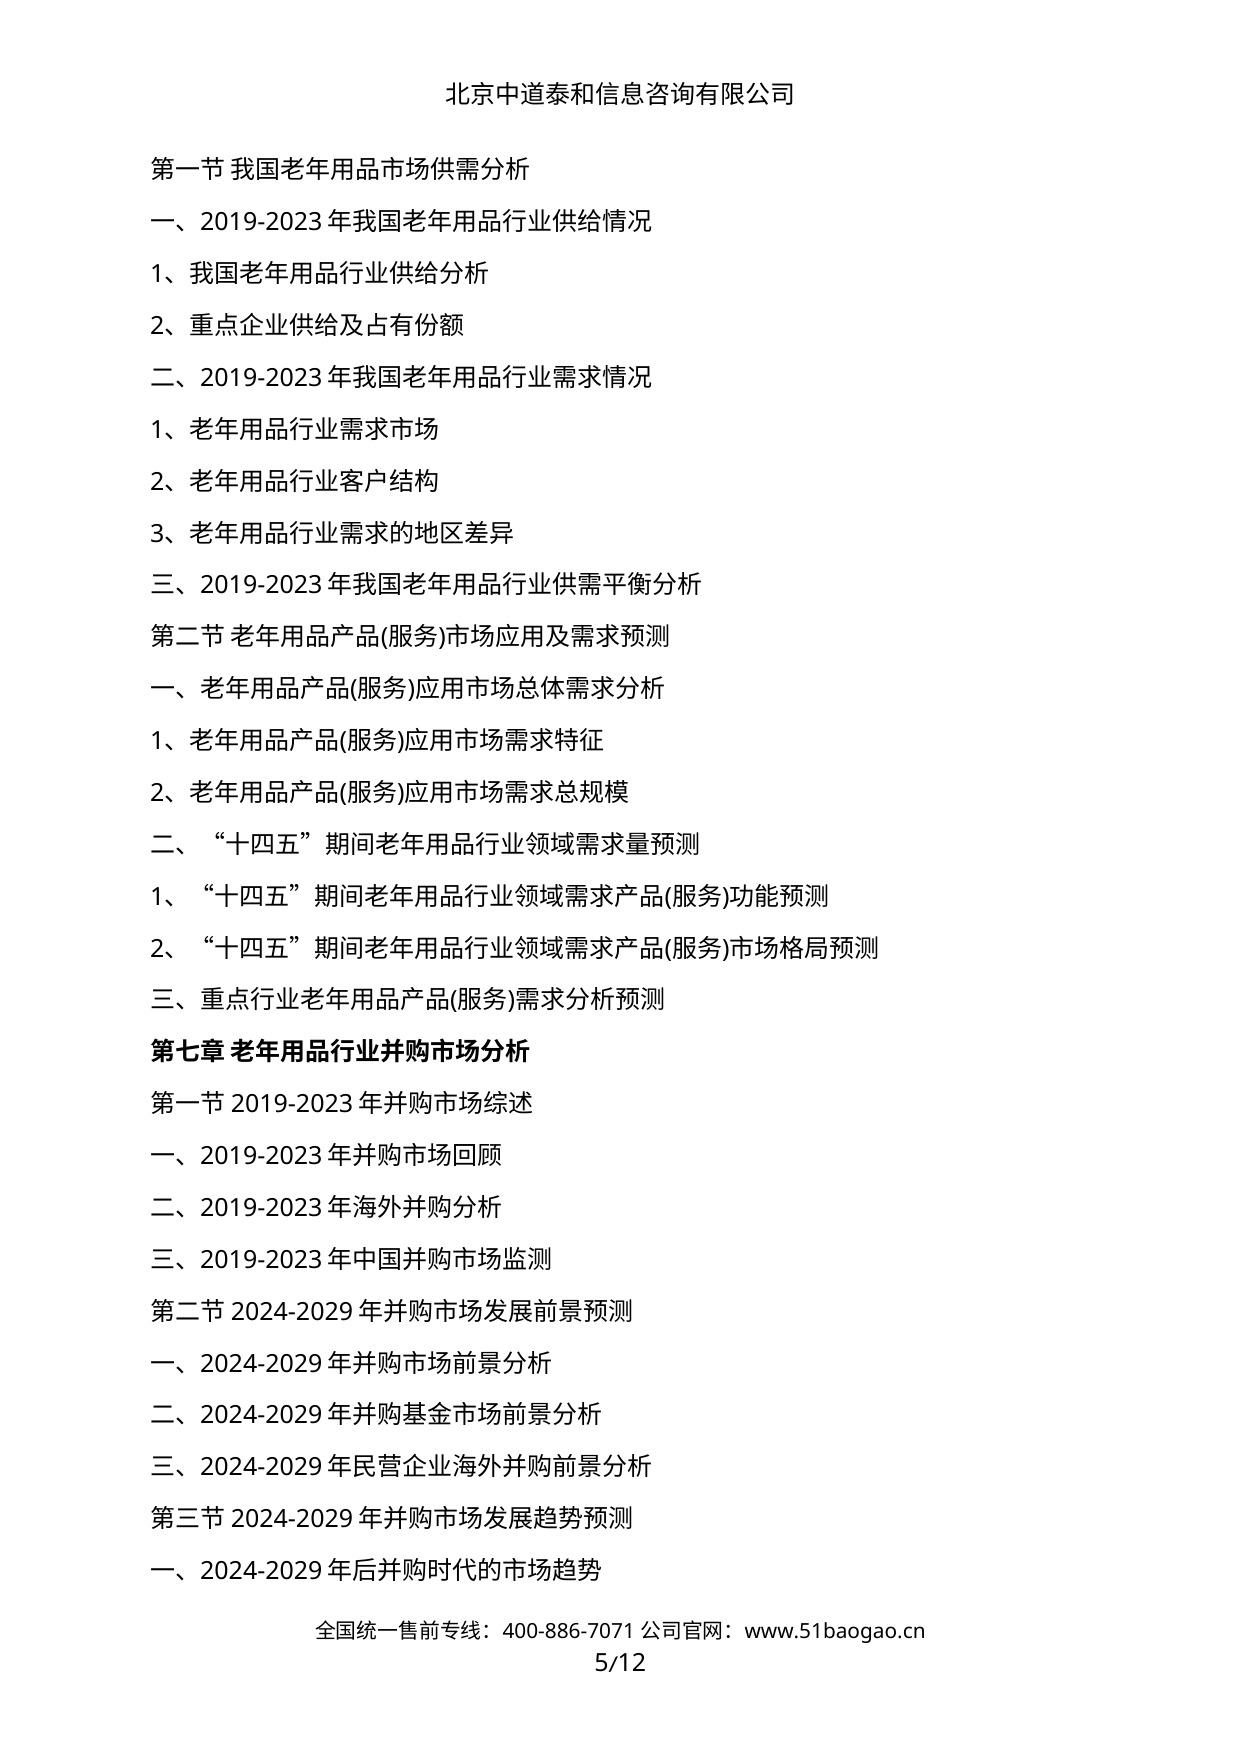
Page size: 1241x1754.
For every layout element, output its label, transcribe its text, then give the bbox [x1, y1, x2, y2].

text 三、2019-2023年中国并购市场监测 [150, 1239, 1090, 1276]
text 一、2019-2023年我国老年用品行业供给情况 [150, 202, 1090, 238]
text 1、我国老年用品行业供给分析 [150, 254, 1090, 290]
text 第七章 老年用品行业并购市场分析 [150, 1032, 1090, 1068]
text 二、2024-2029年并购基金市场前景分析 [150, 1395, 1090, 1431]
text 三、重点行业老年用品产品(服务)需求分析预测 [150, 980, 1090, 1016]
text 3、老年用品行业需求的地区差异 [150, 513, 1090, 549]
text 1、“十四五”期间老年用品行业领域需求产品(服务)功能预测 [150, 876, 1090, 912]
text 1、老年用品产品(服务)应用市场需求特征 [150, 721, 1090, 757]
text 一、2024-2029年并购市场前景分析 [150, 1343, 1090, 1379]
text 二、“十四五”期间老年用品行业领域需求量预测 [150, 824, 1090, 861]
text 2、老年用品产品(服务)应用市场需求总规模 [150, 772, 1090, 809]
text 第二节 2024-2029年并购市场发展前景预测 [150, 1291, 1090, 1327]
text 一、2019-2023年并购市场回顾 [150, 1136, 1090, 1172]
text 第三节 2024-2029年并购市场发展趋势预测 [150, 1499, 1090, 1535]
text 2、“十四五”期间老年用品行业领域需求产品(服务)市场格局预测 [150, 928, 1090, 964]
text 二、2019-2023年海外并购分析 [150, 1187, 1090, 1224]
text 1、老年用品行业需求市场 [150, 409, 1090, 446]
text 2、重点企业供给及占有份额 [150, 306, 1090, 342]
text 一、老年用品产品(服务)应用市场总体需求分析 [150, 669, 1090, 705]
text 第二节 老年用品产品(服务)市场应用及需求预测 [150, 617, 1090, 653]
text 第一节 我国老年用品市场供需分析 [150, 150, 1090, 186]
text 一、2024-2029年后并购时代的市场趋势 [150, 1551, 1090, 1587]
text 2、老年用品行业客户结构 [150, 461, 1090, 497]
text 三、2024-2029年民营企业海外并购前景分析 [150, 1447, 1090, 1483]
text 二、2019-2023年我国老年用品行业需求情况 [150, 357, 1090, 394]
text 第一节 2019-2023年并购市场综述 [150, 1084, 1090, 1120]
text 三、2019-2023年我国老年用品行业供需平衡分析 [150, 565, 1090, 601]
